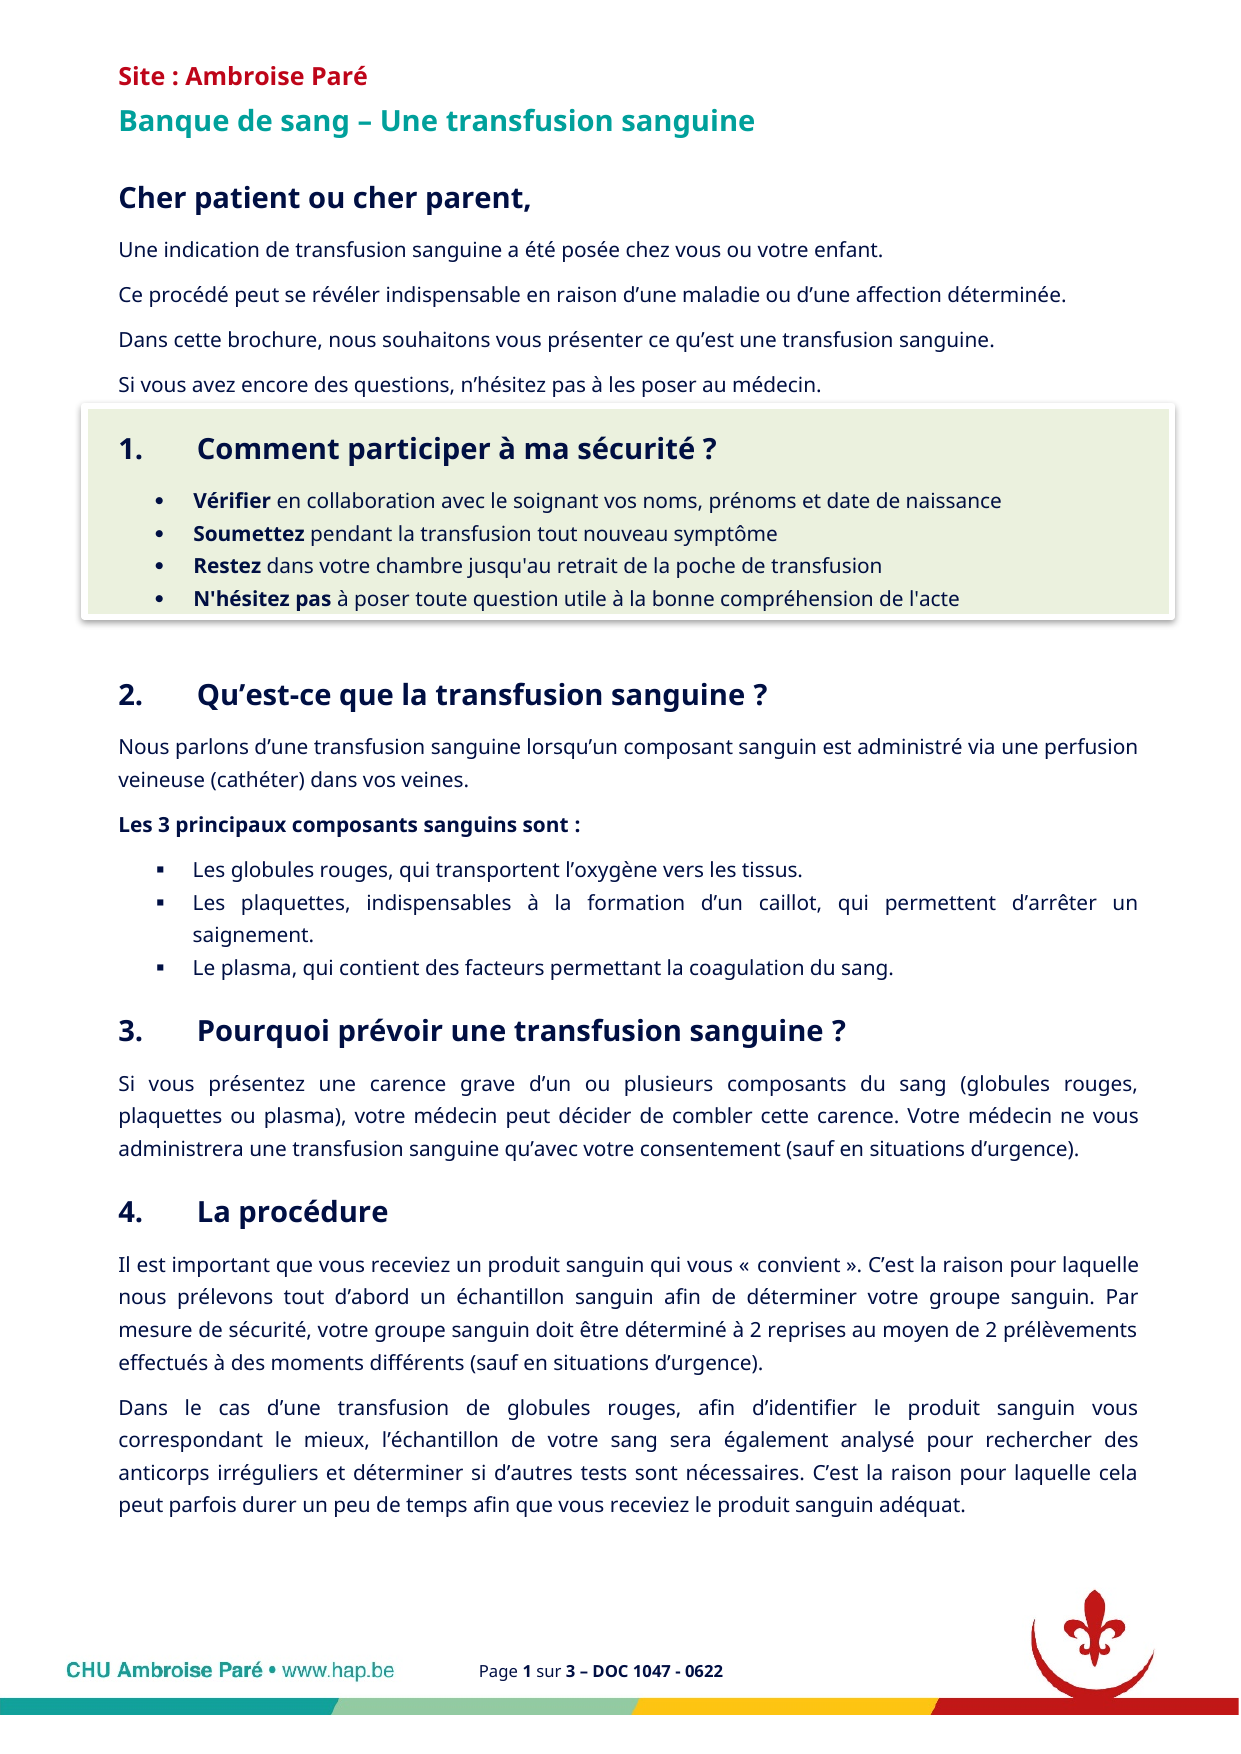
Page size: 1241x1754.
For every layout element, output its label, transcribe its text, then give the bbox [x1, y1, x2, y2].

list Les plaquettes, indispensables à la formation d’un caillot, qui permettent d’arrêter un saignement. [155, 888, 1140, 949]
text Si vous avez encore des questions, n’hésitez pas à les poser au médecin. [118, 371, 1140, 399]
text Si vous présentez une carence grave d’un ou plusieurs composants du sang (globules rouges, plaquettes ou plasma), votre médecin peut décider de combler cette carence. Votre médecin ne vous administrera une transfusion sanguine qu’avec votre consentement (sauf en situations d’urgence). [118, 1069, 1140, 1162]
text Dans cette brochure, nous souhaitons vous présenter ce qu’est une transfusion sanguine. [118, 326, 1140, 354]
subtitle La procédure [118, 1192, 1140, 1231]
list Restez dans votre chambre jusqu'au retrait de la poche de transfusion [156, 552, 1140, 580]
list N'hésitez pas à poser toute question utile à la bonne compréhension de l'acte [156, 584, 1140, 613]
text Nous parlons d’une transfusion sanguine lorsqu’un composant sanguin est administré via une perfusion veineuse (cathéter) dans vos veines. [118, 732, 1140, 793]
picture [0, 1560, 1239, 1715]
text Les 3 principaux composants sanguins sont : [118, 810, 1140, 839]
text Une indication de transfusion sanguine a été posée chez vous ou votre enfant. [118, 235, 1140, 264]
text Cher patient ou cher parent, [118, 177, 1140, 217]
list Les globules rouges, qui transportent l’oxygène vers les tissus. [155, 855, 1140, 884]
text Ce procédé peut se révéler indispensable en raison d’une maladie ou d’une affection déterminée. [118, 280, 1140, 309]
list Soumettez pendant la transfusion tout nouveau symptôme [156, 519, 1140, 547]
list Le plasma, qui contient des facteurs permettant la coagulation du sang. [155, 953, 1140, 982]
text Il est important que vous receviez un produit sanguin qui vous « convient ». C’est la raison pour laquelle nous prélevons tout d’abord un échantillon sanguin afin de déterminer votre groupe sanguin. Par mesure de sécurité, votre groupe sanguin doit être déterminé à 2 reprises au moyen de 2 prélèvements effectués à des moments différents (sauf en situations d’urgence). [118, 1250, 1140, 1376]
list Vérifier en collaboration avec le soignant vos noms, prénoms et date de naissance [156, 486, 1140, 515]
subtitle Qu’est-ce que la transfusion sanguine ? [118, 674, 1140, 714]
subtitle Pourquoi prévoir une transfusion sanguine ? [118, 1011, 1140, 1050]
text Dans le cas d’une transfusion de globules rouges, afin d’identifier le produit sanguin vous correspondant le mieux, l’échantillon de votre sang sera également analysé pour rechercher des anticorps irréguliers et déterminer si d’autres tests sont nécessaires. C’est la raison pour laquelle cela peut parfois durer un peu de temps afin que vous receviez le produit sanguin adéquat. [118, 1393, 1140, 1519]
subtitle Comment participer à ma sécurité ? [118, 428, 1140, 468]
